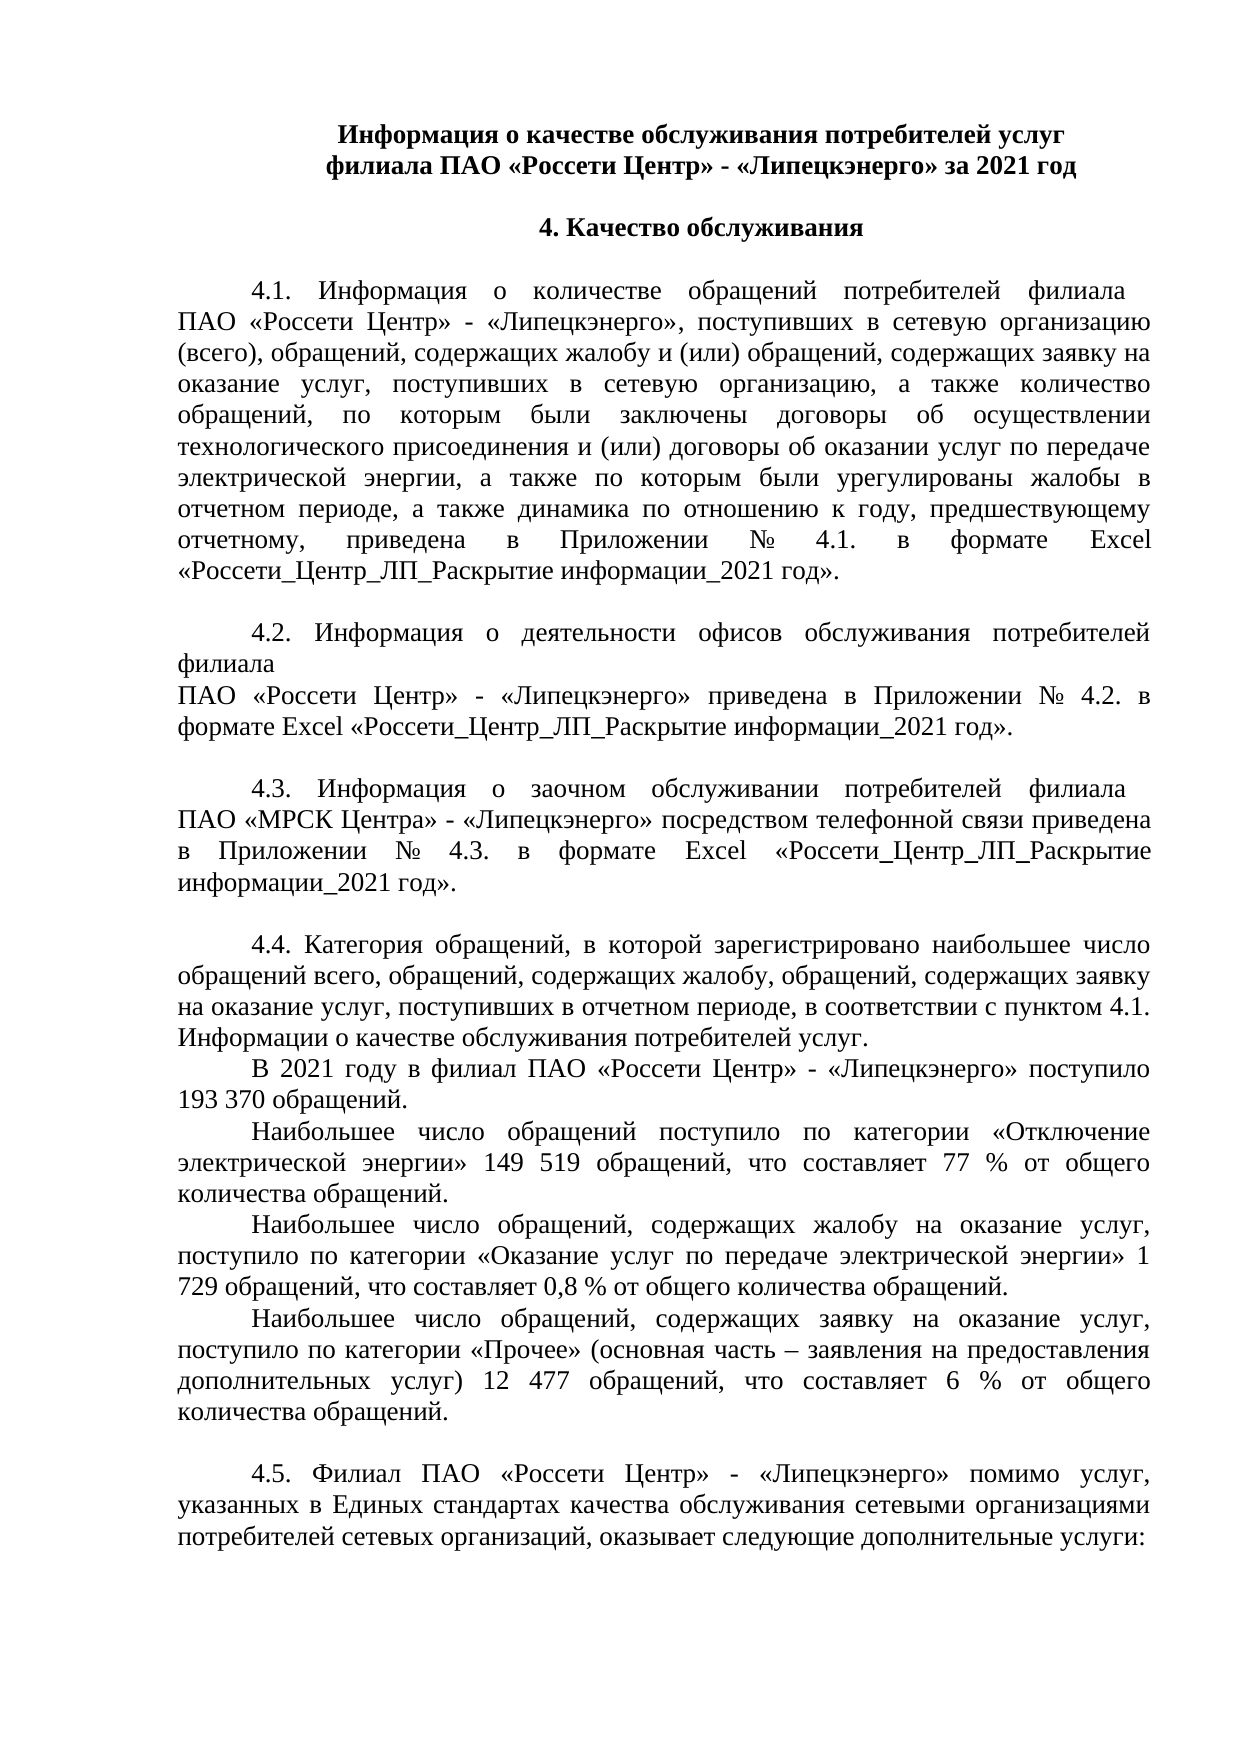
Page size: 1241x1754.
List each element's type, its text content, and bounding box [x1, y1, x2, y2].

text 4.1. Информация о количестве обращений потребителей филиала ПАО «Россети Центр» - «Липецкэнерго», поступивших в сетевую организацию (всего), обращений, содержащих жалобу и (или) обращений, содержащих заявку на оказание услуг, поступивших в сетевую организацию, а также количество обращений, по которым были заключены договоры об осуществлении технологического присоединения и (или) договоры об оказании услуг по передаче электрической энергии, а также по которым были урегулированы жалобы в отчетном периоде, а также динамика по отношению к году, предшествующему отчетному, приведена в Приложении № 4.1. в формате Excel «Россети_Центр_ЛП_Раскрытие информации_2021 год». [177, 274, 1152, 585]
text 4.3. Информация о заочном обслуживании потребителей филиала ПАО «МРСК Центра» - «Липецкэнерго» посредством телефонной связи приведена в Приложении № 4.3. в формате Excel «Россети_Центр_ЛП_Раскрытие информации_2021 год». [177, 772, 1152, 897]
text 4. Качество обслуживания [177, 212, 1152, 243]
text Информация о качестве обслуживания потребителей услуг [177, 118, 1152, 149]
text 4.2. Информация о деятельности офисов обслуживания потребителей филиала ПАО «Россети Центр» - «Липецкэнерго» приведена в Приложении № 4.2. в формате Excel «Россети_Центр_ЛП_Раскрытие информации_2021 год». [177, 616, 1152, 741]
text Наибольшее число обращений, содержащих жалобу на оказание услуг, поступило по категории «Оказание услуг по передаче электрической энергии» 1 729 обращений, что составляет 0,8 % от общего количества обращений. [177, 1208, 1152, 1302]
text В 2021 году в филиал ПАО «Россети Центр» - «Липецкэнерго» поступило 193 370 обращений. [177, 1052, 1152, 1115]
text 4.4. Категория обращений, в которой зарегистрировано наибольшее число обращений всего, обращений, содержащих жалобу, обращений, содержащих заявку на оказание услуг, поступивших в отчетном периоде, в соответствии с пунктом 4.1. Информации о качестве обслуживания потребителей услуг. [177, 928, 1152, 1052]
text филиала ПАО «Россети Центр» - «Липецкэнерго» за 2021 год [177, 149, 1152, 180]
text 4.5. Филиал ПАО «Россети Центр» - «Липецкэнерго» помимо услуг, указанных в Единых стандартах качества обслуживания сетевыми организациями потребителей сетевых организаций, оказывает следующие дополнительные услуги: [177, 1457, 1152, 1551]
text Наибольшее число обращений поступило по категории «Отключение электрической энергии» 149 519 обращений, что составляет 77 % от общего количества обращений. [177, 1115, 1152, 1208]
text Наибольшее число обращений, содержащих заявку на оказание услуг, поступило по категории «Прочее» (основная часть – заявления на предоставления дополнительных услуг) 12 477 обращений, что составляет 6 % от общего количества обращений. [177, 1302, 1152, 1426]
